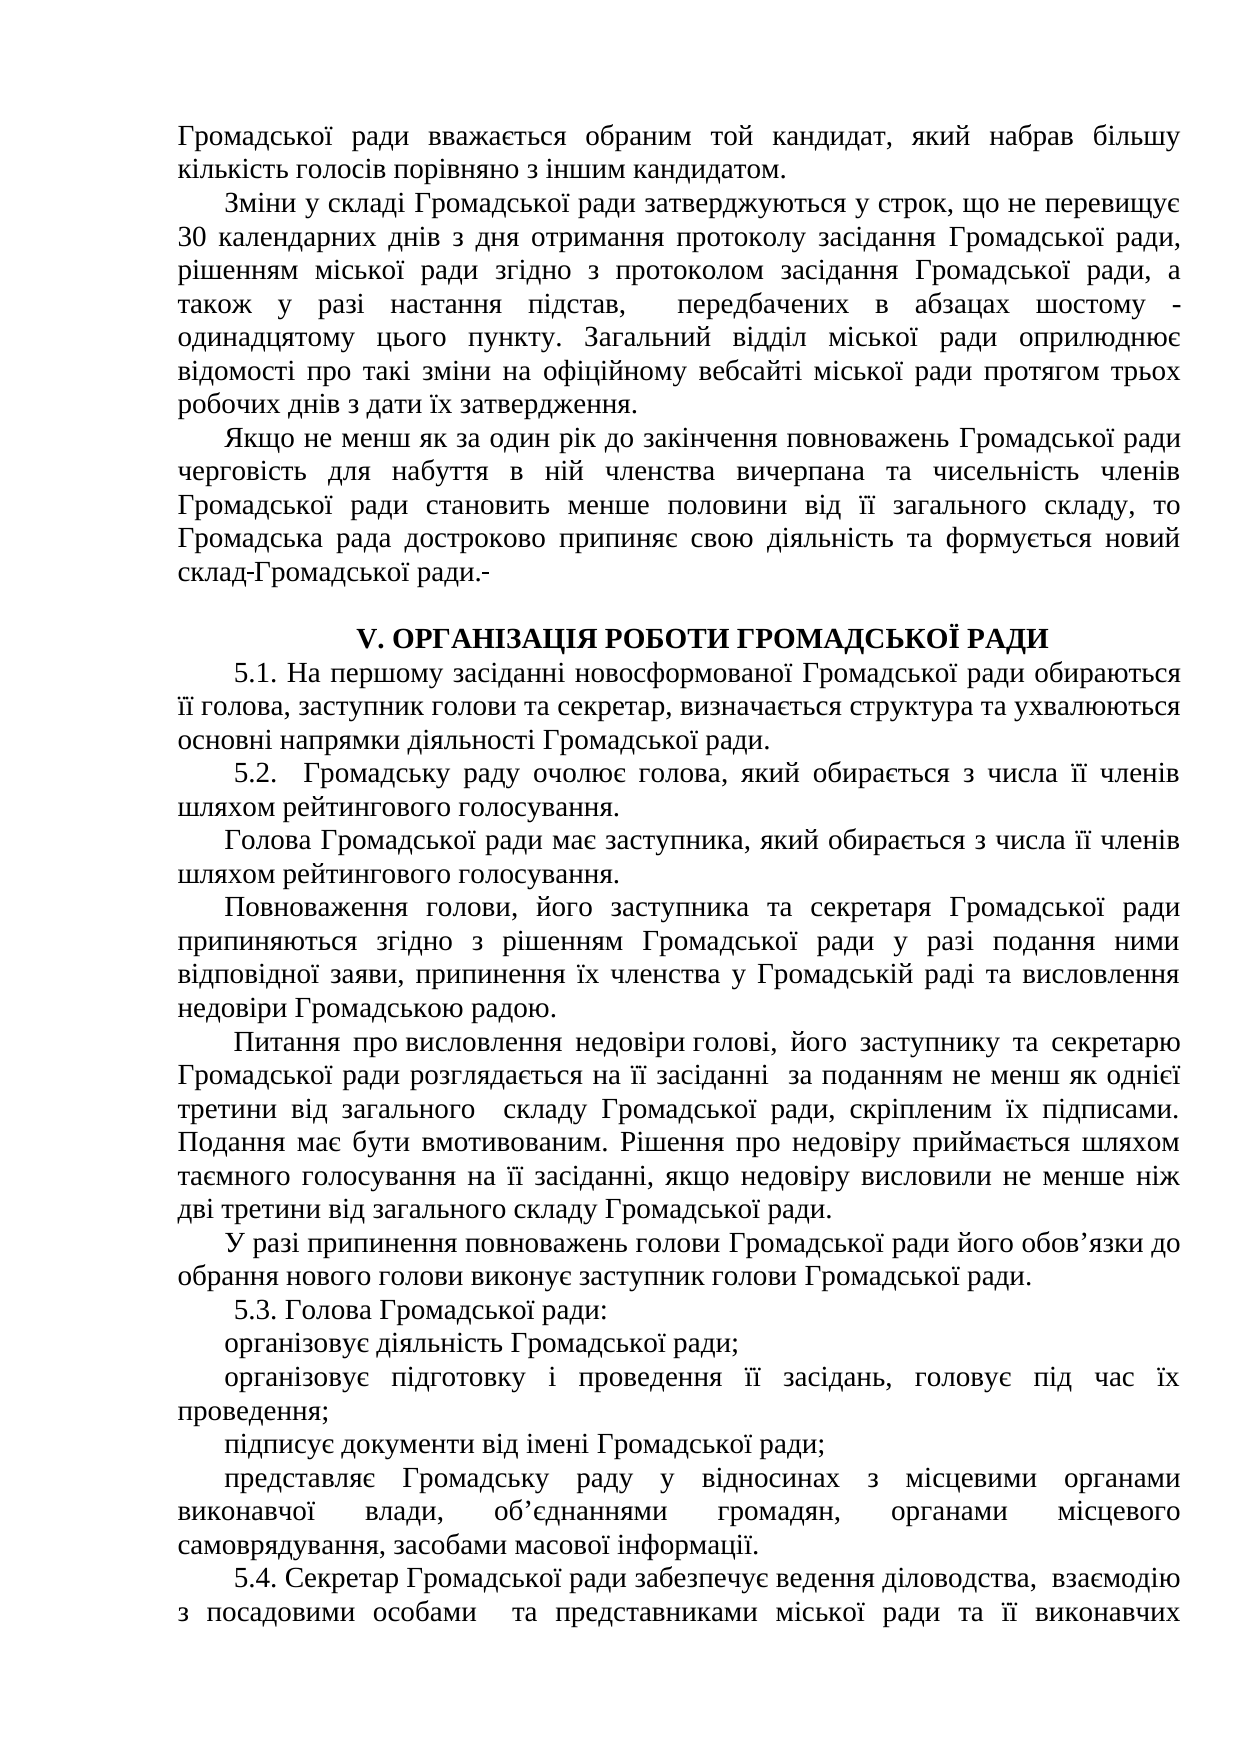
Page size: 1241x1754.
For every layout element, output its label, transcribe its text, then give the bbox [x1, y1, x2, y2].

text Зміни у складі Громадської ради затверджуються у строк, що не перевищує 30 календарних днів з дня отримання протоколу засідання Громадської ради, рішенням міської ради згідно з протоколом засідання Громадської ради, а також у разі настання підстав, передбачених в абзацах шостому - одинадцятому цього пункту. Загальний відділ міської ради оприлюднює відомості про такі зміни на офіційному вебсайті міської ради протягом трьох робочих днів з дати їх затвердження. [177, 185, 1181, 420]
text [177, 118, 1181, 185]
text Повноваження голови, його заступника та секретаря Громадської ради припиняються згідно з рішенням Громадської ради у разі подання ними відповідної заяви, припинення їх членства у Громадській раді та висловлення недовіри Громадською радою. [177, 889, 1181, 1024]
text Якщо не менш як за один рік до закінчення повноважень Громадської ради черговість для набуття в ній членства вичерпана та чисельність членів Громадської ради становить менше половини від її загального складу, то Громадська рада достроково припиняє свою діяльність та формується новий склад Громадської ради. [177, 420, 1181, 588]
text Голова Громадської ради має заступника, який обирається з числа її членів шляхом рейтингового голосування. [177, 822, 1181, 889]
text організовує підготовку і проведення її засідань, головує під час їх проведення; [177, 1359, 1181, 1426]
text 5.2. Громадську раду очолює голова, який обирається з числа її членів шляхом рейтингового голосування. [177, 755, 1181, 822]
text 5.3. Голова Громадської ради: [177, 1292, 1181, 1326]
text 5.1. На першому засіданні новосформованої Громадської ради обираються її голова, заступник голови та секретар, визначається структура та ухвалюються основні напрямки діяльності Громадської ради. [177, 655, 1181, 755]
text V. ОРГАНІЗАЦІЯ РОБОТИ ГРОМАДСЬКОЇ РАДИ [177, 621, 1181, 655]
text підписує документи від імені Громадської ради; [177, 1426, 1181, 1460]
text організовує діяльність Громадської ради; [177, 1326, 1181, 1359]
text Питання про висловлення недовіри голові, його заступнику та секретарю Громадської ради розглядається на її засіданні за поданням не менш як однієї третини від загального складу Громадської ради, скріпленим їх підписами. Подання має бути вмотивованим. Рішення про недовіру приймається шляхом таємного голосування на її засіданні, якщо недовіру висловили не менше ніж дві третини від загального складу Громадської ради. [177, 1024, 1181, 1225]
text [177, 1560, 1181, 1627]
text У разі припинення повноважень голови Громадської ради його обов’язки до обрання нового голови виконує заступник голови Громадської ради. [177, 1225, 1181, 1292]
text представляє Громадську раду у відносинах з місцевими органами виконавчої влади, об’єднаннями громадян, органами місцевого самоврядування, засобами масової інформації. [177, 1460, 1181, 1560]
